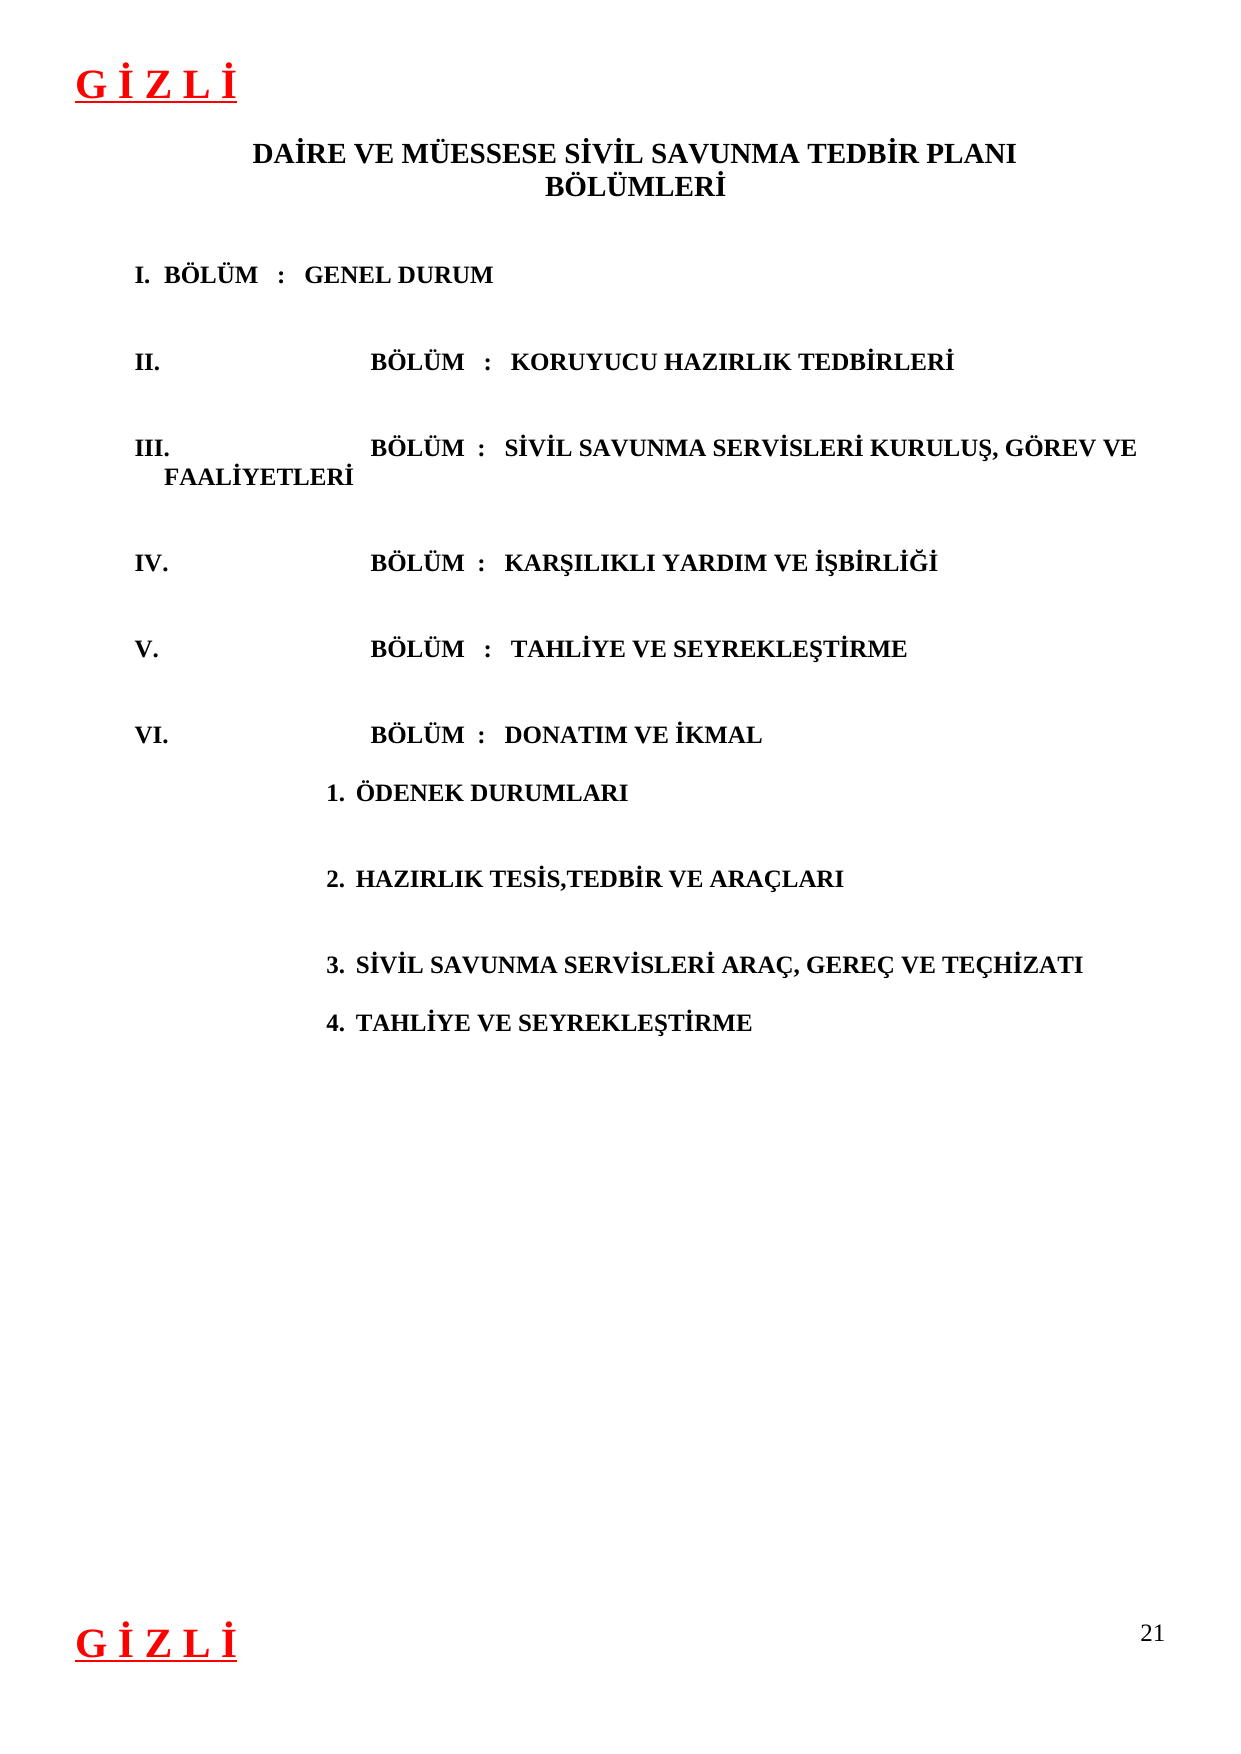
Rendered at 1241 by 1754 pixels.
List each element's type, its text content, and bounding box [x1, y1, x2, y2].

list BÖLÜM : SİVİL SAVUNMA SERVİSLERİ KURULUŞ, GÖREV VE FAALİYETLERİ [134, 433, 1195, 490]
list BÖLÜM : KORUYUCU HAZIRLIK TEDBİRLERİ [134, 347, 1195, 375]
list HAZIRLIK TESİS,TEDBİR VE ARAÇLARI [326, 864, 1195, 893]
list BÖLÜM : DONATIM VE İKMAL [134, 720, 1195, 749]
text BÖLÜMLERİ [75, 169, 1195, 203]
list BÖLÜM : TAHLİYE VE SEYREKLEŞTİRME [134, 634, 1195, 663]
list ÖDENEK DURUMLARI [326, 778, 1195, 807]
list SİVİL SAVUNMA SERVİSLERİ ARAÇ, GEREÇ VE TEÇHİZATI [326, 950, 1195, 979]
list BÖLÜM : KARŞILIKLI YARDIM VE İŞBİRLİĞİ [134, 548, 1195, 577]
list TAHLİYE VE SEYREKLEŞTİRME [326, 1008, 1195, 1037]
text DAİRE VE MÜESSESE SİVİL SAVUNMA TEDBİR PLANI [75, 136, 1195, 169]
list BÖLÜM : GENEL DURUM [134, 260, 1195, 289]
